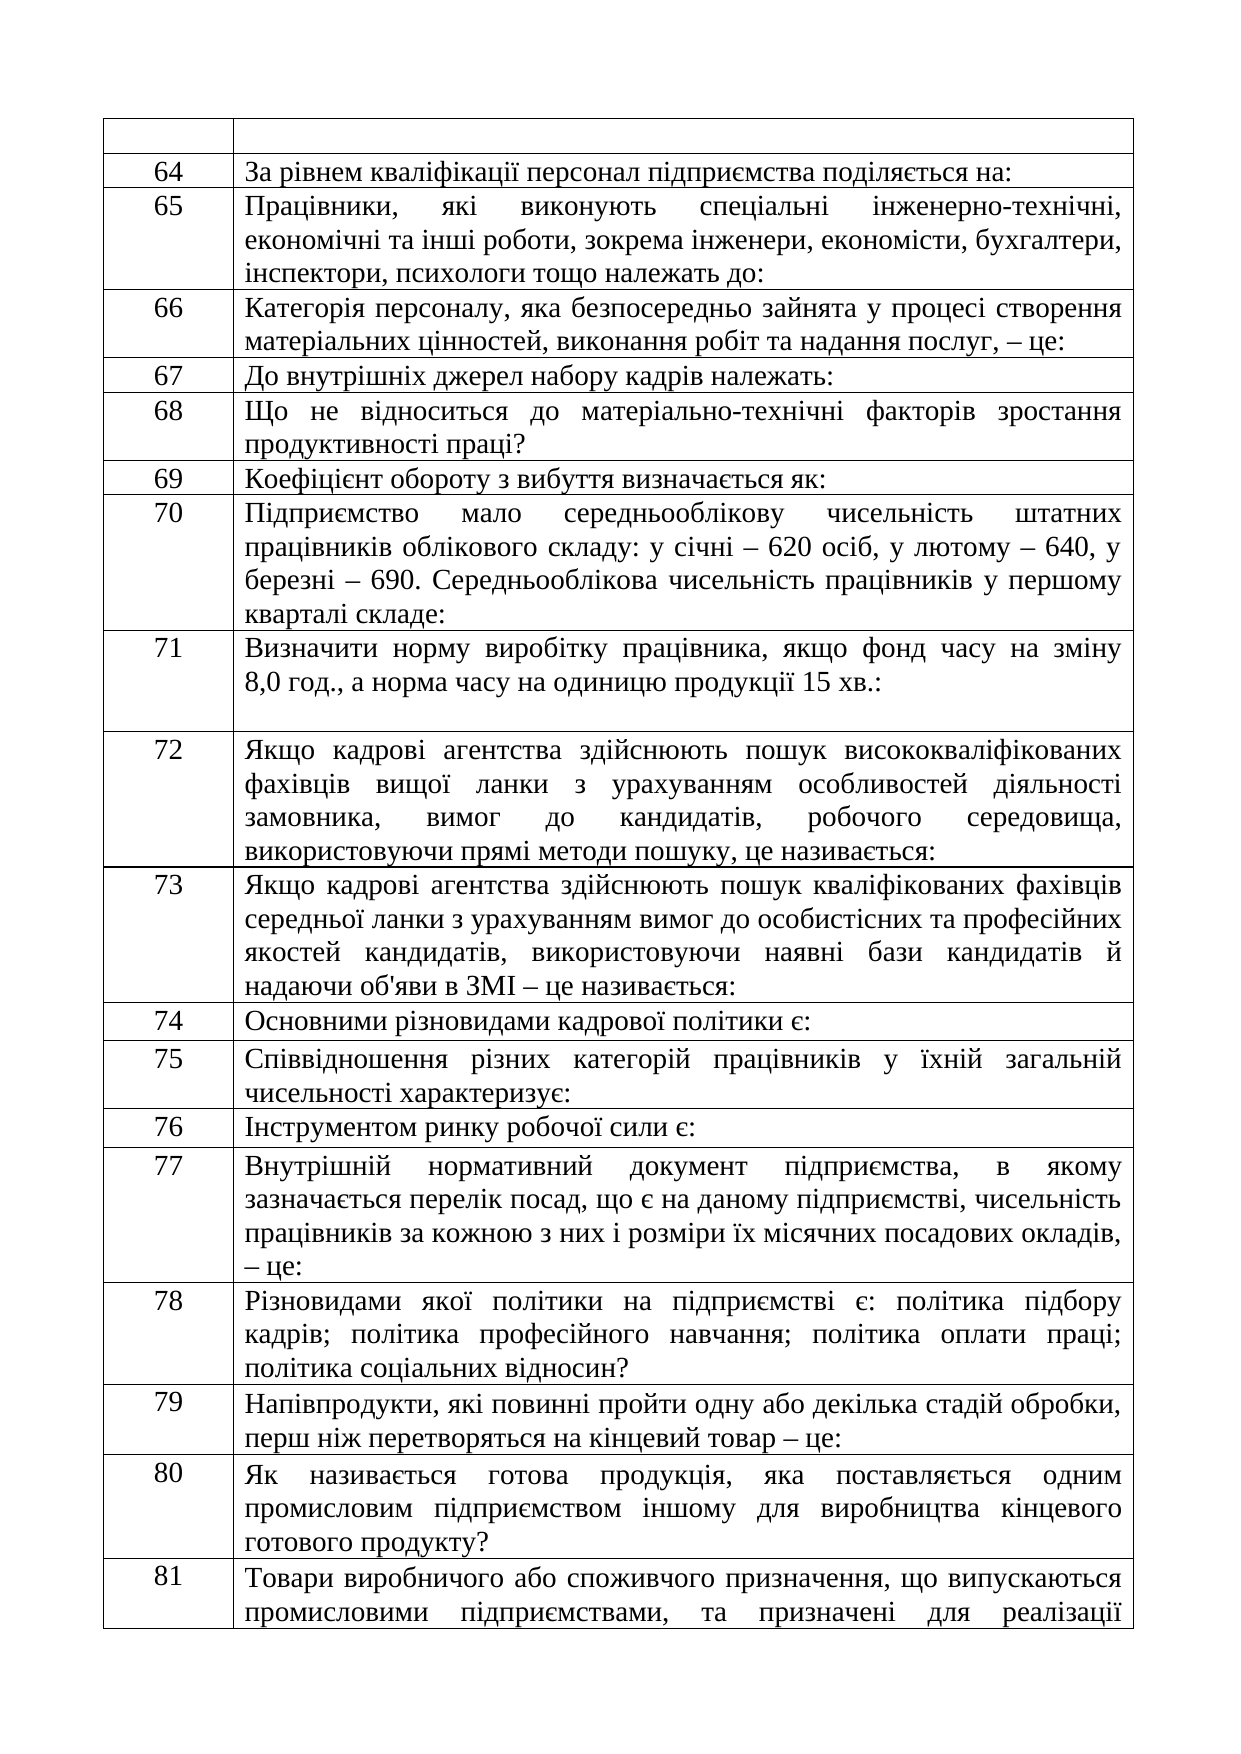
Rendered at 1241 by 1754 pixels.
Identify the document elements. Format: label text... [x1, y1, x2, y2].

table_cell 70 [104, 495, 233, 629]
table_cell 66 [104, 290, 233, 357]
table_cell 74 [104, 1003, 233, 1040]
table_cell Напівпродукти, які повинні пройти одну або декілька стадій обробки, перш ніж перетворяться на кінцевий товар – це: [234, 1385, 1133, 1454]
table_cell Що не відноситься до матеріально-технічні факторів зростання продуктивності праці? [234, 393, 1133, 460]
table_cell 78 [104, 1283, 233, 1383]
table_cell До внутрішніх джерел набору кадрів належать: [234, 358, 1133, 392]
table_cell Якщо кадрові агентства здійснюють пошук кваліфікованих фахівців середньої ланки з урахуванням вимог до особистісних та професійних якостей кандидатів, використовуючи наявні бази кандидатів й надаючи об'яви в ЗМІ – це називається: [234, 868, 1133, 1002]
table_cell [234, 119, 1133, 153]
table_cell Різновидами якої політики на підприємстві є: політика підбору кадрів; політика професійного навчання; політика оплати праці; політика соціальних відносин? [234, 1283, 1133, 1383]
table_cell 81 [104, 1559, 233, 1628]
table_cell 75 [104, 1041, 233, 1108]
table_cell Внутрішній нормативний документ підприємства, в якому зазначається перелік посад, що є на даному підприємстві, чисельність працівників за кожною з них і розміри їх місячних посадових окладів, – це: [234, 1148, 1133, 1282]
table_cell 71 [104, 631, 233, 731]
table_cell Співвідношення різних категорій працівників у їхній загальній чисельності характеризує: [234, 1041, 1133, 1108]
table_cell 72 [104, 732, 233, 866]
table_cell Інструментом ринку робочої сили є: [234, 1109, 1133, 1147]
table_cell Працівники, які виконують спеціальні інженерно-технічні, економічні та інші роботи, зокрема інженери, економісти, бухгалтери, інспектори, психологи тощо належать до: [234, 188, 1133, 289]
table_cell Основними різновидами кадрової політики є: [234, 1003, 1133, 1040]
table_cell 79 [104, 1385, 233, 1454]
table_cell Підприємство мало середньооблікову чисельність штатних працівників облікового складу: у січні – 620 осіб, у лютому – 640, у березні – 690. Середньооблікова чисельність працівників у першому кварталі складе: [234, 495, 1133, 629]
table_cell 64 [104, 154, 233, 187]
table_cell Визначити норму виробітку працівника, якщо фонд часу на зміну 8,0 год., а норма часу на одиницю продукції 15 хв.: [234, 631, 1133, 731]
table_cell 68 [104, 393, 233, 460]
table_cell 77 [104, 1148, 233, 1282]
table_cell 65 [104, 188, 233, 289]
table_cell Коефіцієнт обороту з вибуття визначається як: [234, 461, 1133, 494]
table_cell 63 [104, 119, 233, 153]
table_cell Якщо кадрові агентства здійснюють пошук висококваліфікованих фахівців вищої ланки з урахуванням особливостей діяльності замовника, вимог до кандидатів, робочого середовища, використовуючи прямі методи пошуку, це називається: [234, 732, 1133, 866]
table_cell Як називається готова продукція, яка поставляється одним промисловим підприємством іншому для виробництва кінцевого готового продукту? [234, 1455, 1133, 1557]
table_cell 80 [104, 1455, 233, 1557]
table_cell 67 [104, 358, 233, 392]
table_cell 69 [104, 461, 233, 494]
table_cell За рівнем кваліфікації персонал підприємства поділяється на: [234, 154, 1133, 187]
table_cell 73 [104, 868, 233, 1002]
table_cell Категорія персоналу, яка безпосередньо зайнята у процесі створення матеріальних цінностей, виконання робіт та надання послуг, – це: [234, 290, 1133, 357]
table_cell 76 [104, 1109, 233, 1147]
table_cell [234, 1559, 1133, 1628]
